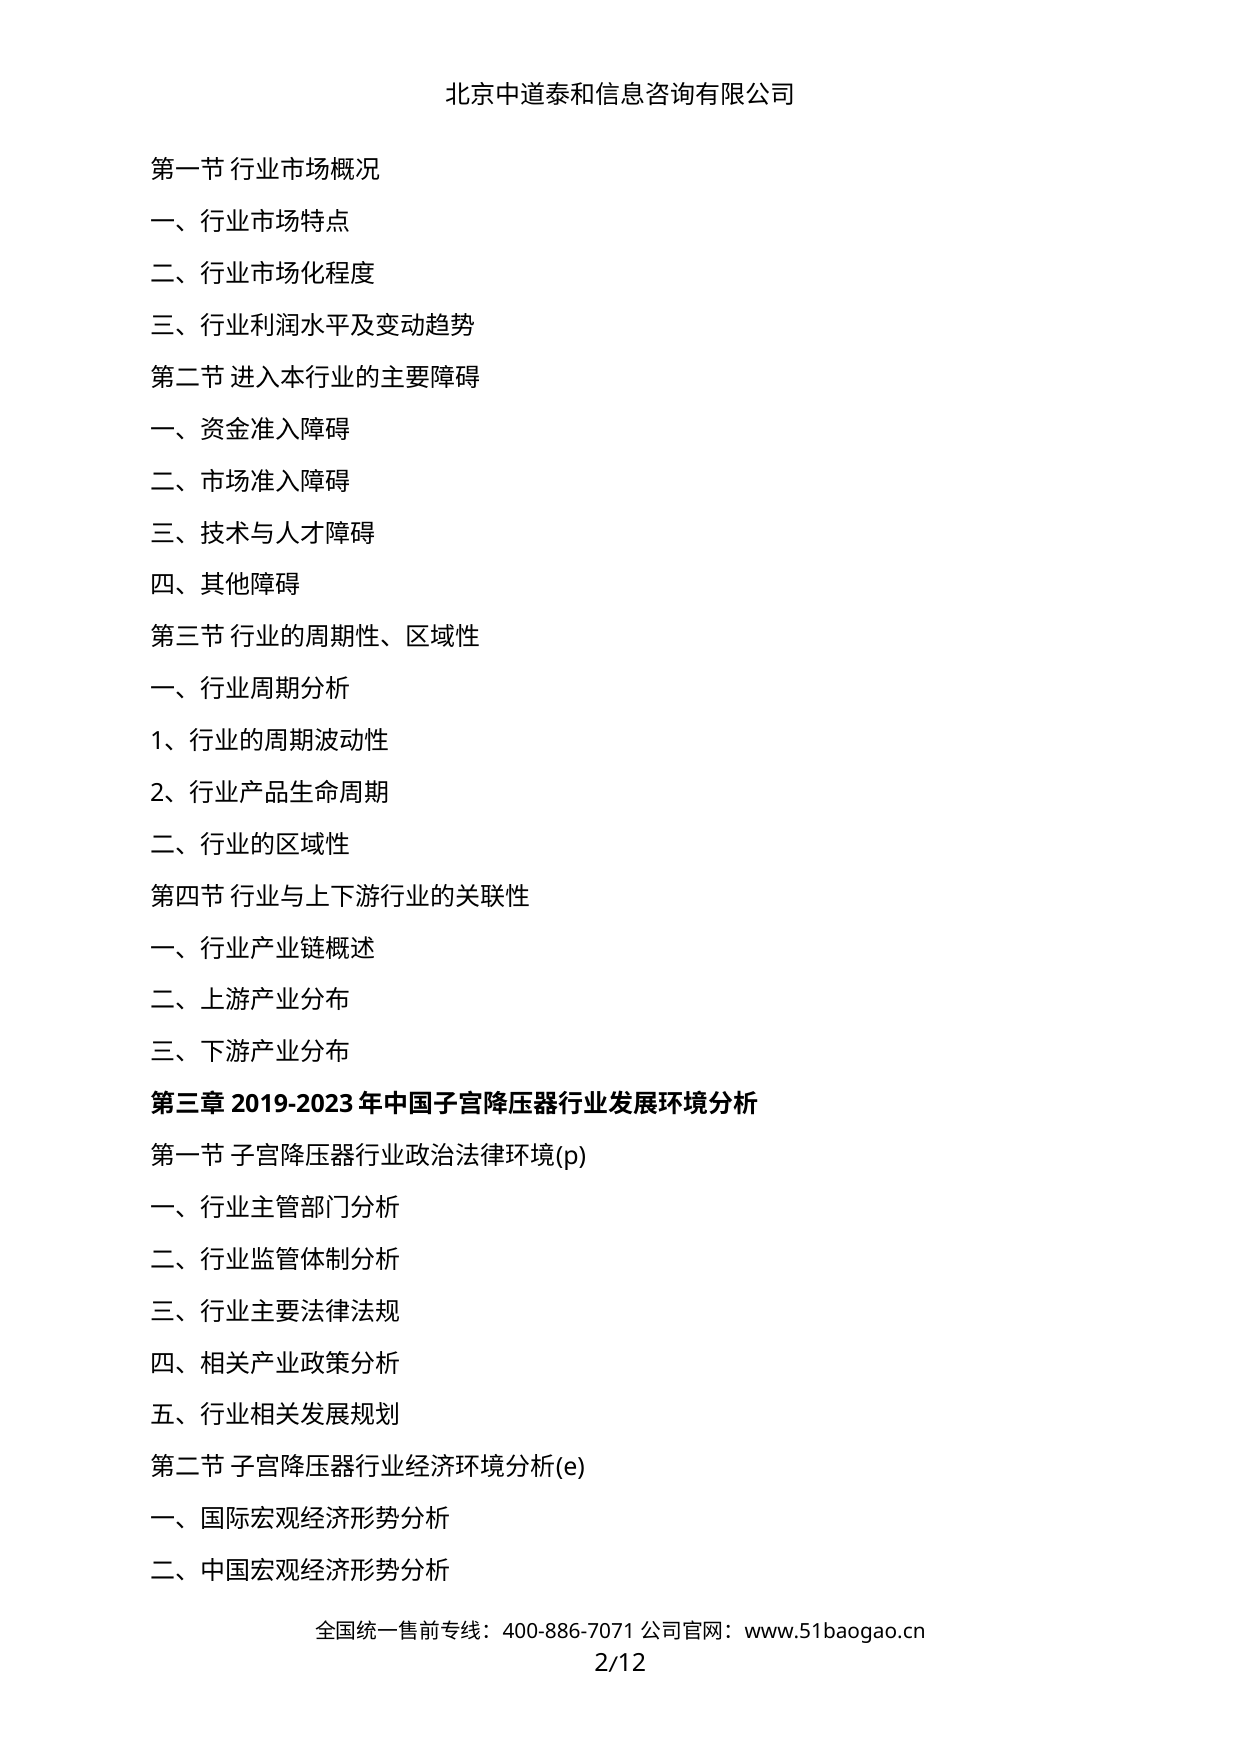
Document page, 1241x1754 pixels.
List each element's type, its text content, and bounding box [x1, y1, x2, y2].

text 2、行业产品生命周期 [150, 772, 1090, 809]
text 第二节 进入本行业的主要障碍 [150, 357, 1090, 394]
text 一、国际宏观经济形势分析 [150, 1499, 1090, 1535]
text 四、其他障碍 [150, 565, 1090, 601]
text 二、行业监管体制分析 [150, 1239, 1090, 1276]
text 五、行业相关发展规划 [150, 1395, 1090, 1431]
text 第四节 行业与上下游行业的关联性 [150, 876, 1090, 912]
text 第一节 行业市场概况 [150, 150, 1090, 186]
text 二、上游产业分布 [150, 980, 1090, 1016]
text 第三章 2019-2023年中国子宫降压器行业发展环境分析 [150, 1084, 1090, 1120]
text 一、行业市场特点 [150, 202, 1090, 238]
text 一、行业主管部门分析 [150, 1187, 1090, 1224]
text 第二节 子宫降压器行业经济环境分析(e) [150, 1447, 1090, 1483]
text 二、行业市场化程度 [150, 254, 1090, 290]
text 一、行业产业链概述 [150, 928, 1090, 964]
text 二、中国宏观经济形势分析 [150, 1551, 1090, 1587]
text 三、行业利润水平及变动趋势 [150, 306, 1090, 342]
text 三、技术与人才障碍 [150, 513, 1090, 549]
text 二、行业的区域性 [150, 824, 1090, 861]
text 三、行业主要法律法规 [150, 1291, 1090, 1327]
text 1、行业的周期波动性 [150, 721, 1090, 757]
text 第一节 子宫降压器行业政治法律环境(p) [150, 1136, 1090, 1172]
text 一、行业周期分析 [150, 669, 1090, 705]
text 三、下游产业分布 [150, 1032, 1090, 1068]
text 四、相关产业政策分析 [150, 1343, 1090, 1379]
text 第三节 行业的周期性、区域性 [150, 617, 1090, 653]
text 一、资金准入障碍 [150, 409, 1090, 446]
text 二、市场准入障碍 [150, 461, 1090, 497]
